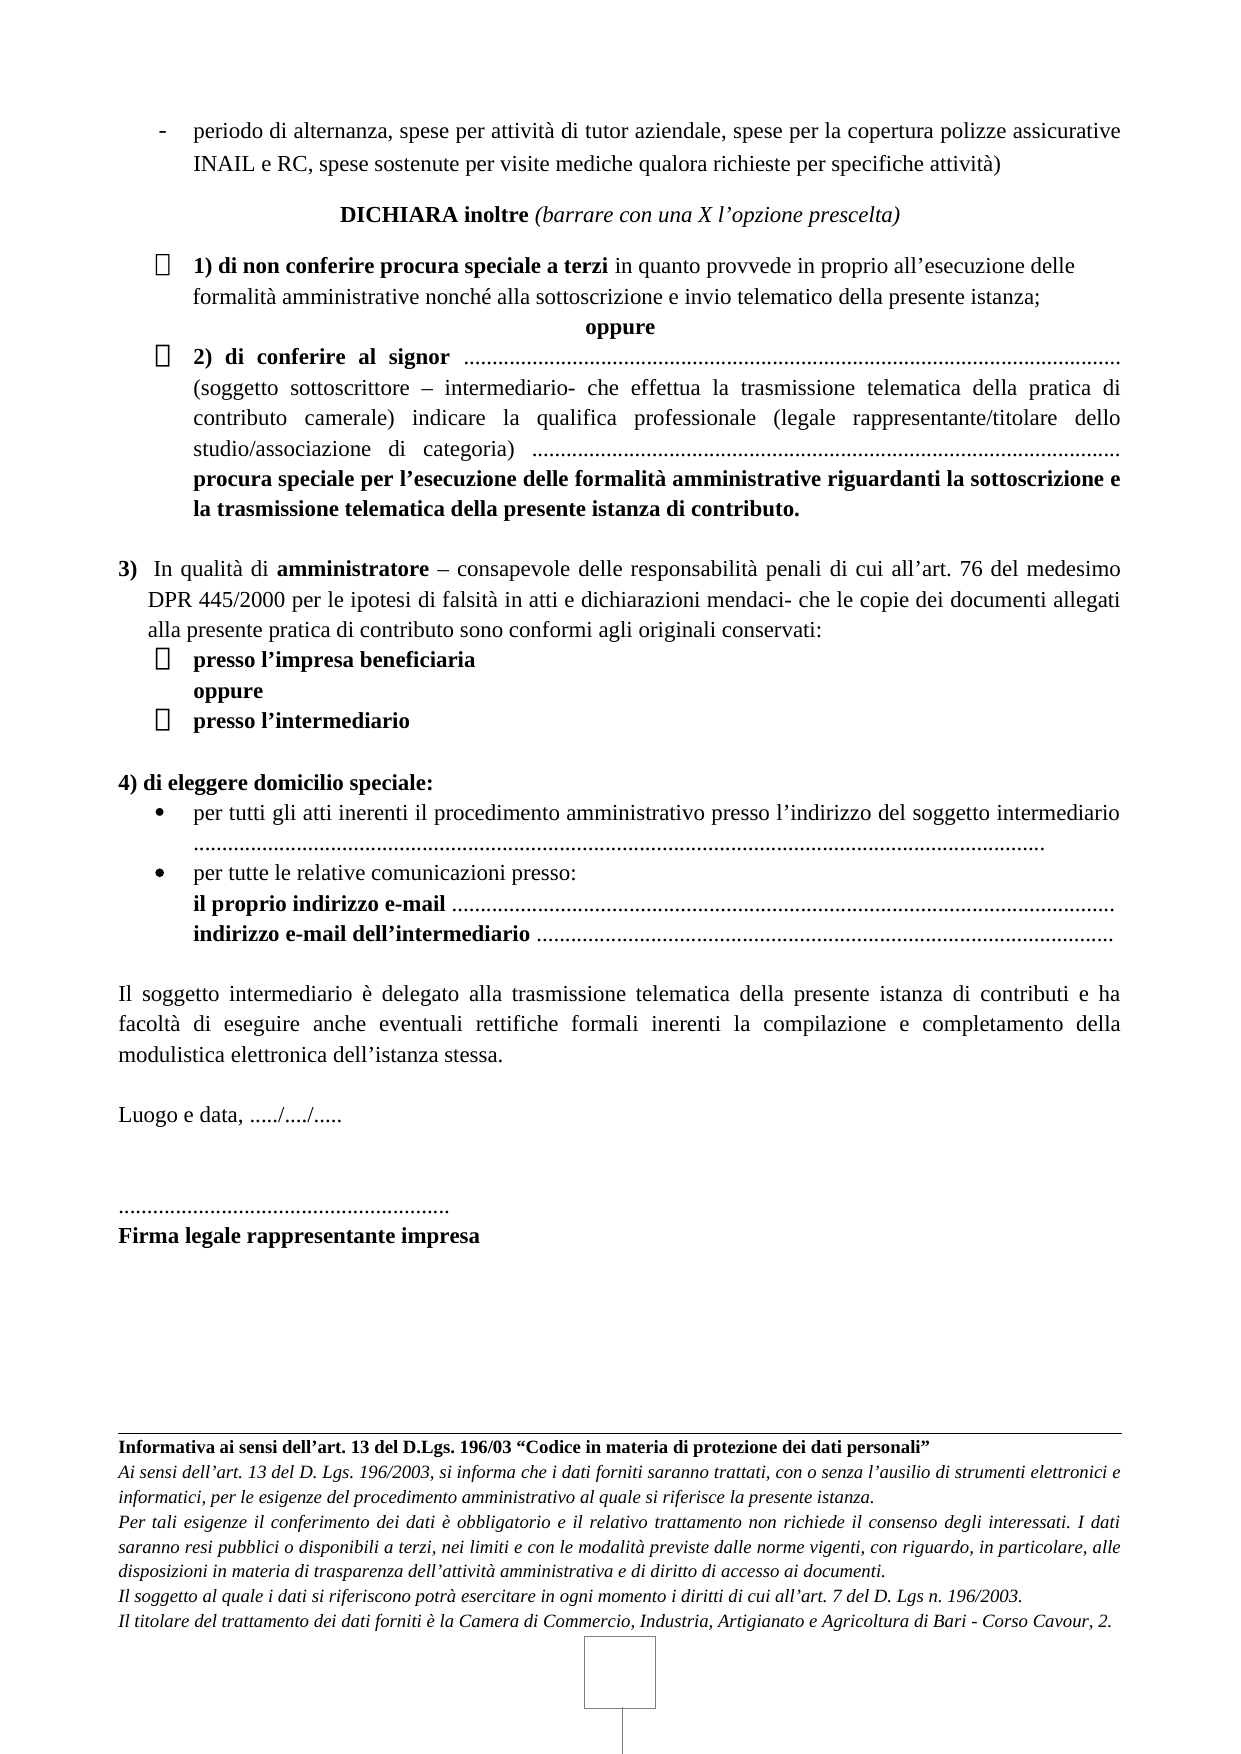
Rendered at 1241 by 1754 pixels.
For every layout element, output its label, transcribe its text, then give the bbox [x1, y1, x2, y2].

list presso l’impresa beneficiaria [156, 646, 1122, 673]
list indirizzo e-mail dell’intermediario ..................................................................................................... [193, 920, 1122, 946]
text oppure [118, 313, 1122, 339]
list presso l’intermediario [156, 707, 1122, 734]
text Luogo e data, ...../..../..... [118, 1101, 1122, 1127]
text .......................................................... [118, 1192, 1122, 1218]
list il proprio indirizzo e-mail .................................................................................................................... [193, 889, 1122, 916]
text DICHIARA inoltre (barrare con una X l’opzione prescelta) [118, 201, 1122, 227]
list 1) di non conferire procura speciale a terzi in quanto provvede in proprio all’esecuzione delle [156, 252, 1122, 279]
text Firma legale rappresentante impresa [118, 1222, 1122, 1248]
text Il soggetto al quale i dati si riferiscono potrà esercitare in ogni momento i diritti di cui all’art. 7 del D. Lgs n. 196/2003. [118, 1585, 1122, 1607]
list per tutti gli atti inerenti il procedimento amministrativo presso l’indirizzo del soggetto intermediario ..................................................................................................................................................... [156, 799, 1122, 856]
text Per tali esigenze il conferimento dei dati è obbligatorio e il relativo trattamento non richiede il consenso degli interessati. I dati saranno resi pubblici o disponibili a terzi, nei limiti e con le modalità previste dalle norme vigenti, con riguardo, in particolare, alle disposizioni in materia di trasparenza dell’attività amministrativa e di diritto di accesso ai documenti. [118, 1511, 1122, 1582]
text Ai sensi dell’art. 13 del D. Lgs. 196/2003, si informa che i dati forniti saranno trattati, con o senza l’ausilio di strumenti elettronici e informatici, per le esigenze del procedimento amministrativo al quale si riferisce la presente istanza. [118, 1461, 1122, 1508]
text 4) di eleggere domicilio speciale: [118, 769, 1122, 795]
list 2) di conferire al signor ................................................................................................................... (soggetto sottoscrittore – intermediario- che effettua la trasmissione telematica della pratica di contributo camerale) indicare la qualifica professionale (legale rappresentante/titolare dello studio/associazione di categoria) ....................................................................................................... procura speciale per l’esecuzione delle formalità amministrative riguardanti la sottoscrizione e la trasmissione telematica della presente istanza di contributo. [156, 343, 1122, 521]
list oppure [193, 677, 1122, 703]
list periodo di alternanza, spese per attività di tutor aziendale, spese per la copertura polizze assicurative INAIL e RC, spese sostenute per visite mediche qualora richieste per specifiche attività) [156, 117, 1122, 176]
text Informativa ai sensi dell’art. 13 del D.Lgs. 196/03 “Codice in materia di protezione dei dati personali” [118, 1434, 1122, 1458]
text formalità amministrative nonché alla sottoscrizione e invio telematico della presente istanza; [118, 283, 1122, 309]
list per tutte le relative comunicazioni presso: [156, 859, 1122, 886]
text Il soggetto intermediario è delegato alla trasmissione telematica della presente istanza di contributi e ha facoltà di eseguire anche eventuali rettifiche formali inerenti la compilazione e completamento della modulistica elettronica dell’istanza stessa. [118, 980, 1122, 1067]
text 3) In qualità di amministratore – consapevole delle responsabilità penali di cui all’art. 76 del medesimo DPR 445/2000 per le ipotesi di falsità in atti e dichiarazioni mendaci- che le copie dei documenti allegati alla presente pratica di contributo sono conformi agli originali conservati: [118, 555, 1122, 642]
text Il titolare del trattamento dei dati forniti è la Camera di Commercio, Industria, Artigianato e Agricoltura di Bari - Corso Cavour, 2. [118, 1610, 1122, 1632]
